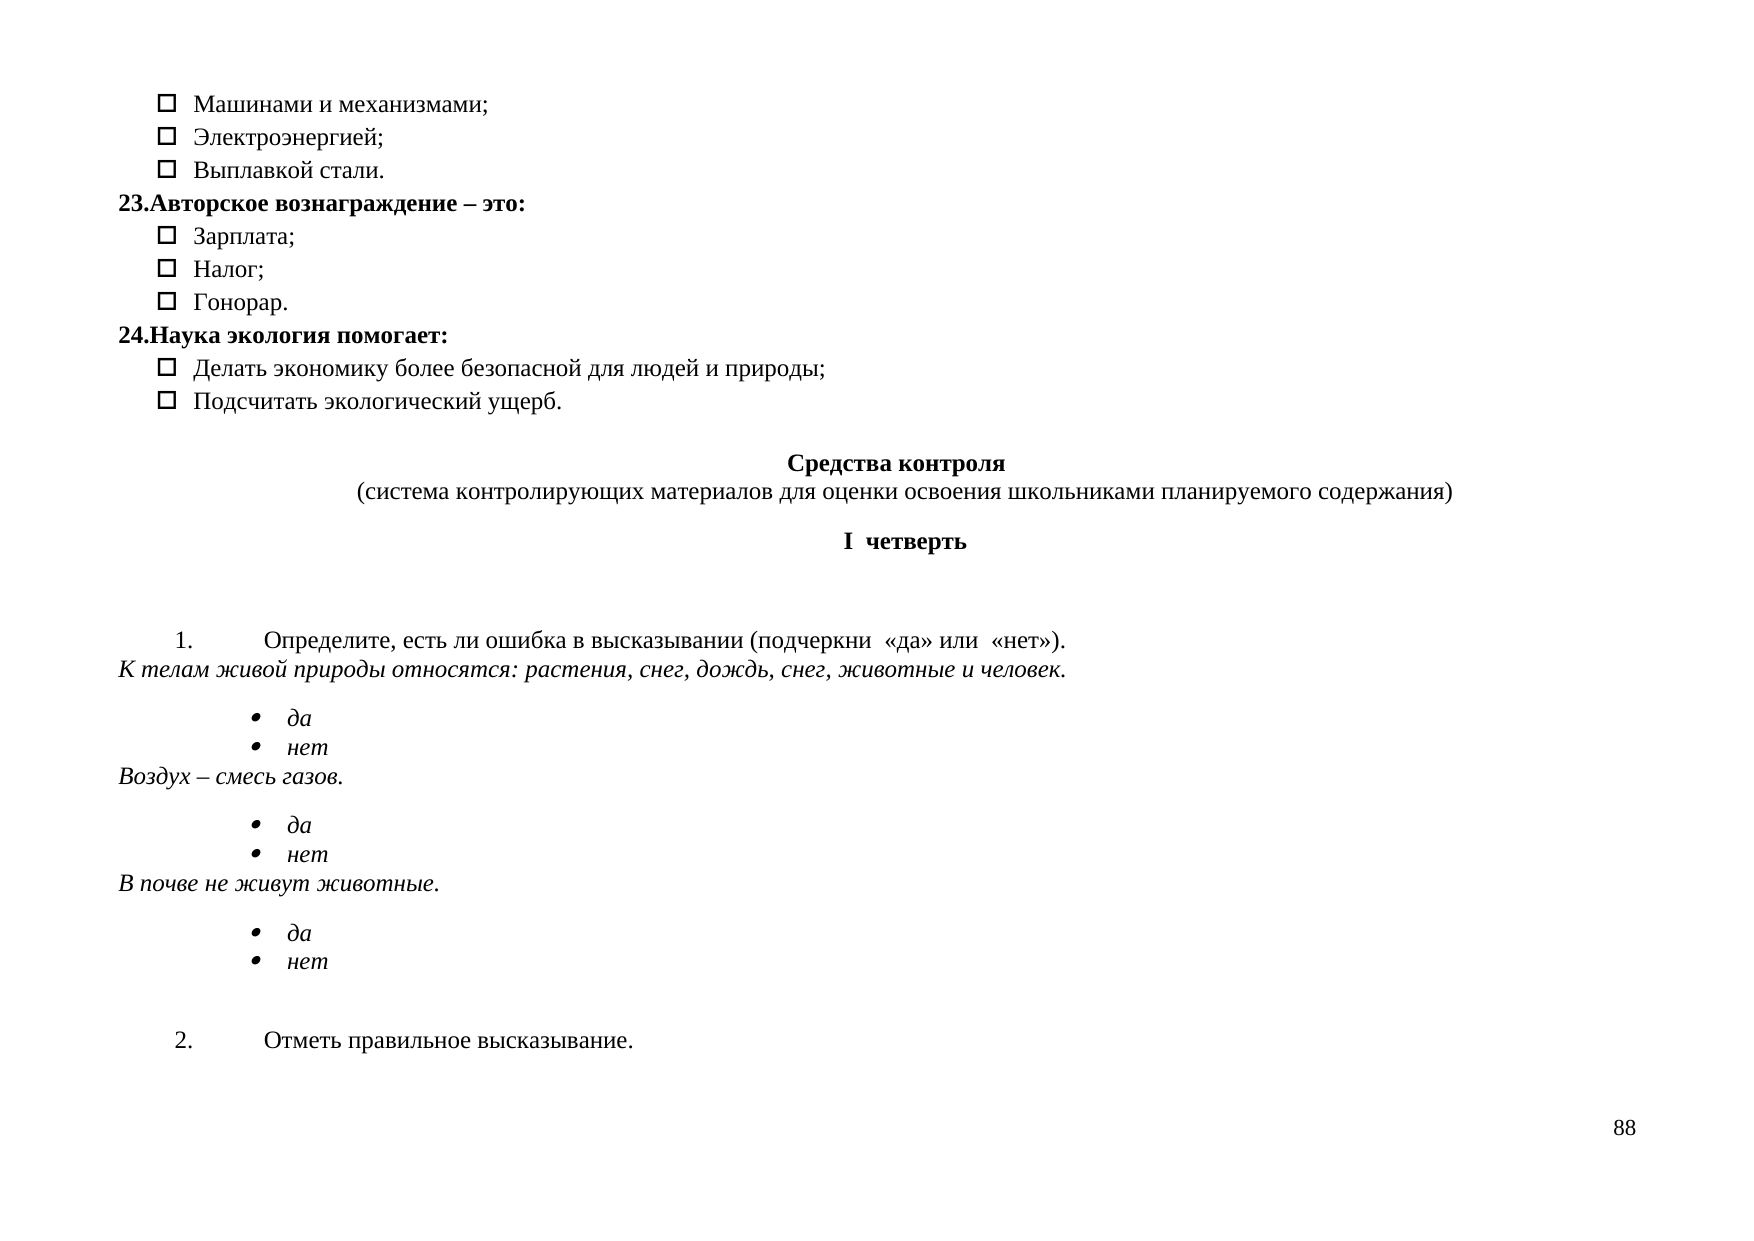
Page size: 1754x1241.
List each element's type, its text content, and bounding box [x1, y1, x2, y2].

list нет [249, 732, 1636, 761]
list да [249, 918, 1636, 946]
text К телам живой природы относятся: растения, снег, дождь, снег, животные и человек. [118, 654, 1636, 683]
list Отметь правильное высказывание. [174, 1025, 1636, 1053]
text 23.Авторское вознаграждение – это: [118, 188, 1636, 216]
list Выплавкой стали. [156, 155, 1636, 183]
list Делать экономику более безопасной для людей и природы; [156, 353, 1636, 382]
list Гонорар. [156, 287, 1636, 316]
list да [249, 811, 1636, 839]
text В почве не живут животные. [118, 868, 1636, 897]
list Машинами и механизмами; [156, 89, 1636, 117]
list Определите, есть ли ошибка в высказывании (подчеркни «да» или «нет»). [174, 625, 1636, 654]
list Зарплата; [156, 221, 1636, 249]
text 24.Наука экология помогает: [118, 320, 1636, 348]
list Налог; [156, 254, 1636, 282]
list да [249, 703, 1636, 732]
list Подсчитать экологический ущерб. [156, 386, 1636, 414]
list Электроэнергией; [156, 122, 1636, 150]
text I четверть [118, 526, 1636, 555]
text Воздух – смесь газов. [118, 761, 1636, 790]
text Средства контроля [118, 448, 1636, 476]
text (система контролирующих материалов для оценки освоения школьниками планируемого содержания) [118, 476, 1636, 505]
list нет [249, 946, 1636, 975]
list нет [249, 839, 1636, 868]
